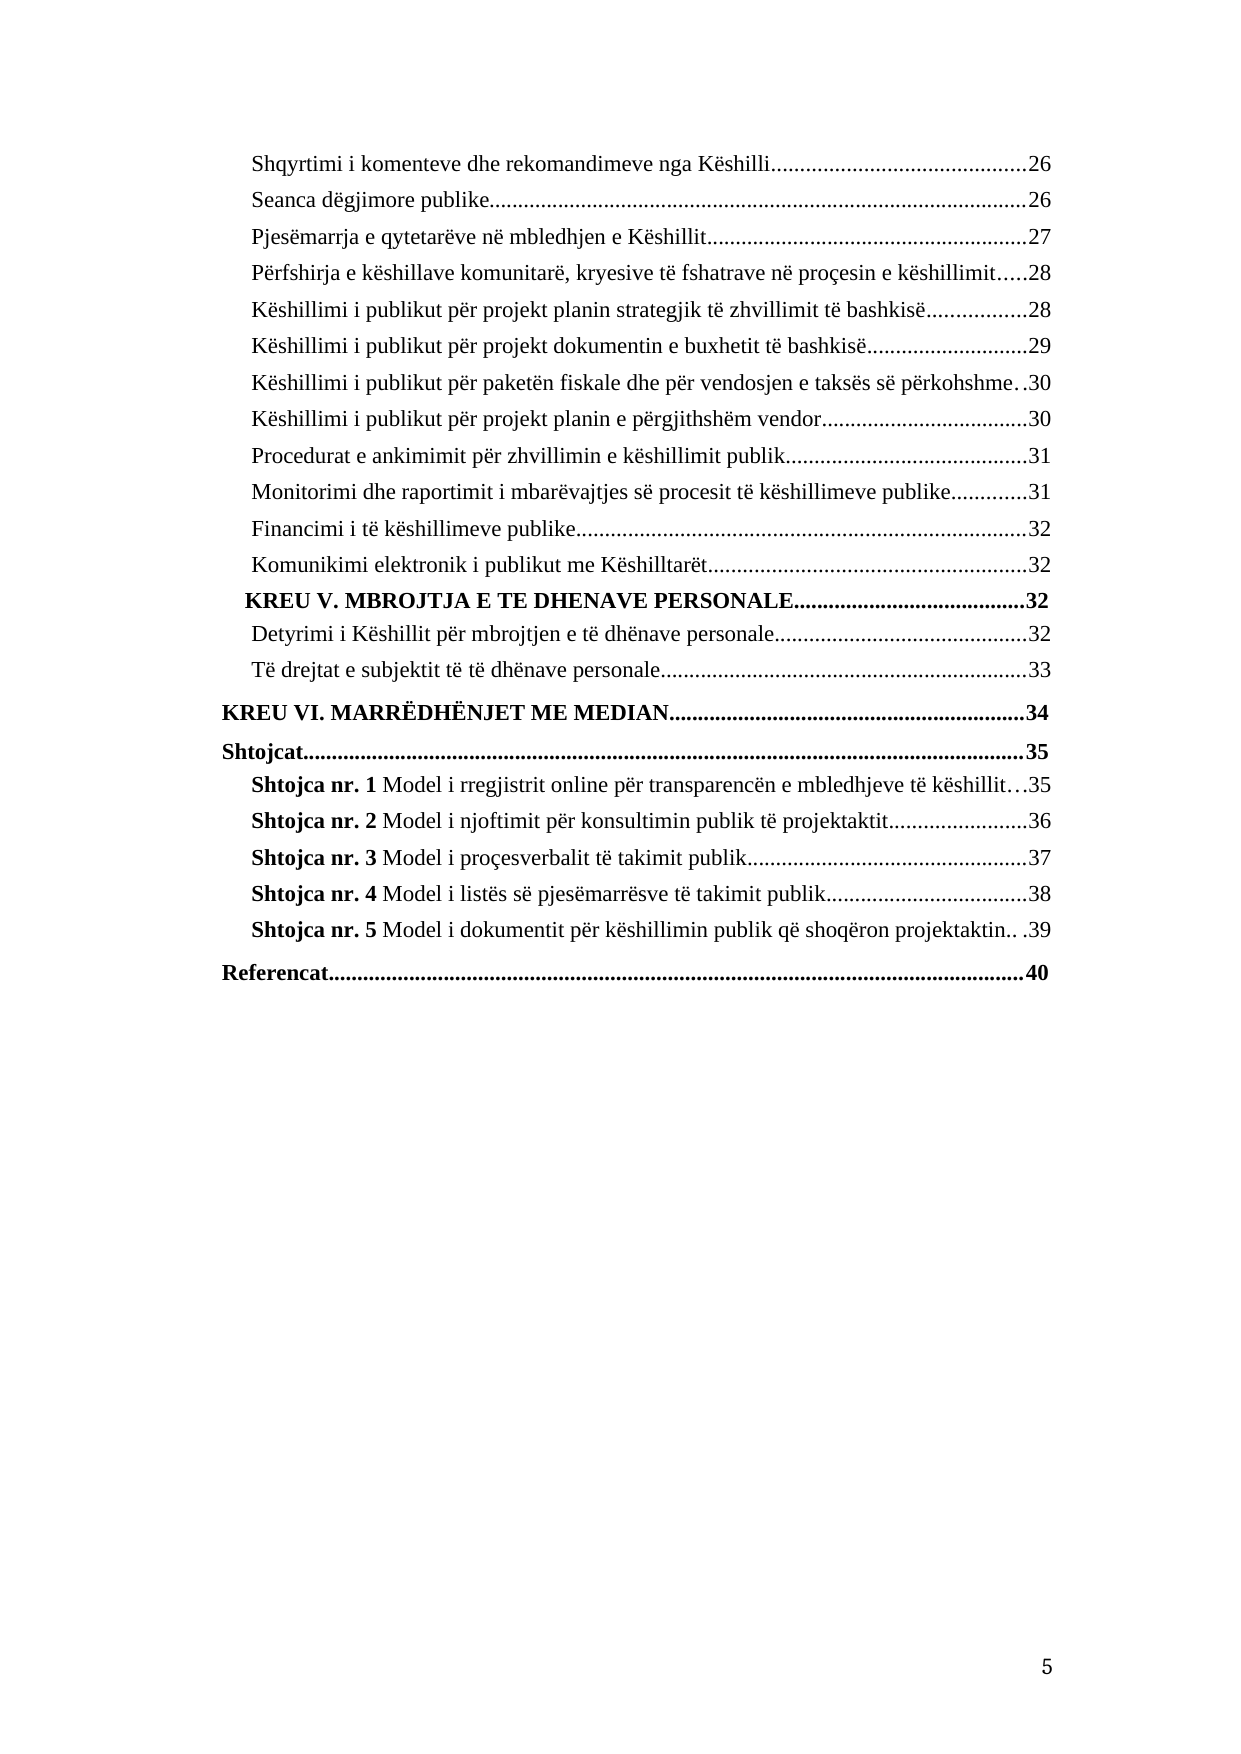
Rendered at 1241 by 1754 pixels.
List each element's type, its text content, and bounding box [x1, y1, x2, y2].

text Seanca dëgjimore publike 26 [251, 186, 1053, 213]
text Monitorimi dhe raportimit i mbarëvajtjes së procesit të këshillimeve publike 31 [251, 478, 1053, 504]
text Financimi i të këshillimeve publike 32 [251, 514, 1053, 541]
text Shtojca nr. 2 Model i njoftimit për konsultimin publik të projektaktit 36 [251, 807, 1053, 833]
text KREU VI. MARRËDHËNJET ME MEDIAN 34 [222, 699, 1053, 726]
text Këshillimi i publikut për paketën fiskale dhe për vendosjen e taksës së përkohshme 30 [251, 369, 1053, 395]
text Procedurat e ankimimit për zhvillimin e këshillimit publik 31 [251, 442, 1053, 468]
text Pjesëmarrja e qytetarëve në mbledhjen e Këshillit 27 [251, 223, 1053, 249]
text Komunikimi elektronik i publikut me Këshilltarët 32 [251, 551, 1053, 577]
text Këshillimi i publikut për projekt planin e përgjithshëm vendor 30 [251, 405, 1053, 432]
text Përfshirja e këshillave komunitarë, kryesive të fshatrave në proçesin e këshillimit 28 [251, 259, 1053, 286]
text Të drejtat e subjektit të të dhënave personale 33 [251, 657, 1053, 683]
text Shqyrtimi i komenteve dhe rekomandimeve nga Këshilli 26 [251, 150, 1053, 176]
text Këshillimi i publikut për projekt planin strategjik të zhvillimit të bashkisë 28 [251, 296, 1053, 322]
text Referencat 40 [222, 959, 1053, 986]
text Detyrimi i Këshillit për mbrojtjen e të dhënave personale 32 [251, 620, 1053, 646]
text KREU V. MBROJTJA E TE DHENAVE PERSONALE 32 [244, 587, 1053, 614]
text Shtojca nr. 1 Model i rregjistrit online për transparencën e mbledhjeve të këshillit 35 [251, 771, 1053, 797]
text Shtojcat 35 [222, 738, 1053, 764]
text Këshillimi i publikut për projekt dokumentin e buxhetit të bashkisë 29 [251, 332, 1053, 359]
text Shtojca nr. 3 Model i proçesverbalit të takimit publik 37 [251, 844, 1053, 870]
text Shtojca nr. 5 Model i dokumentit për këshillimin publik që shoqëron projektaktin. 39 [251, 917, 1053, 943]
text Shtojca nr. 4 Model i listës së pjesëmarrësve të takimit publik 38 [251, 880, 1053, 906]
